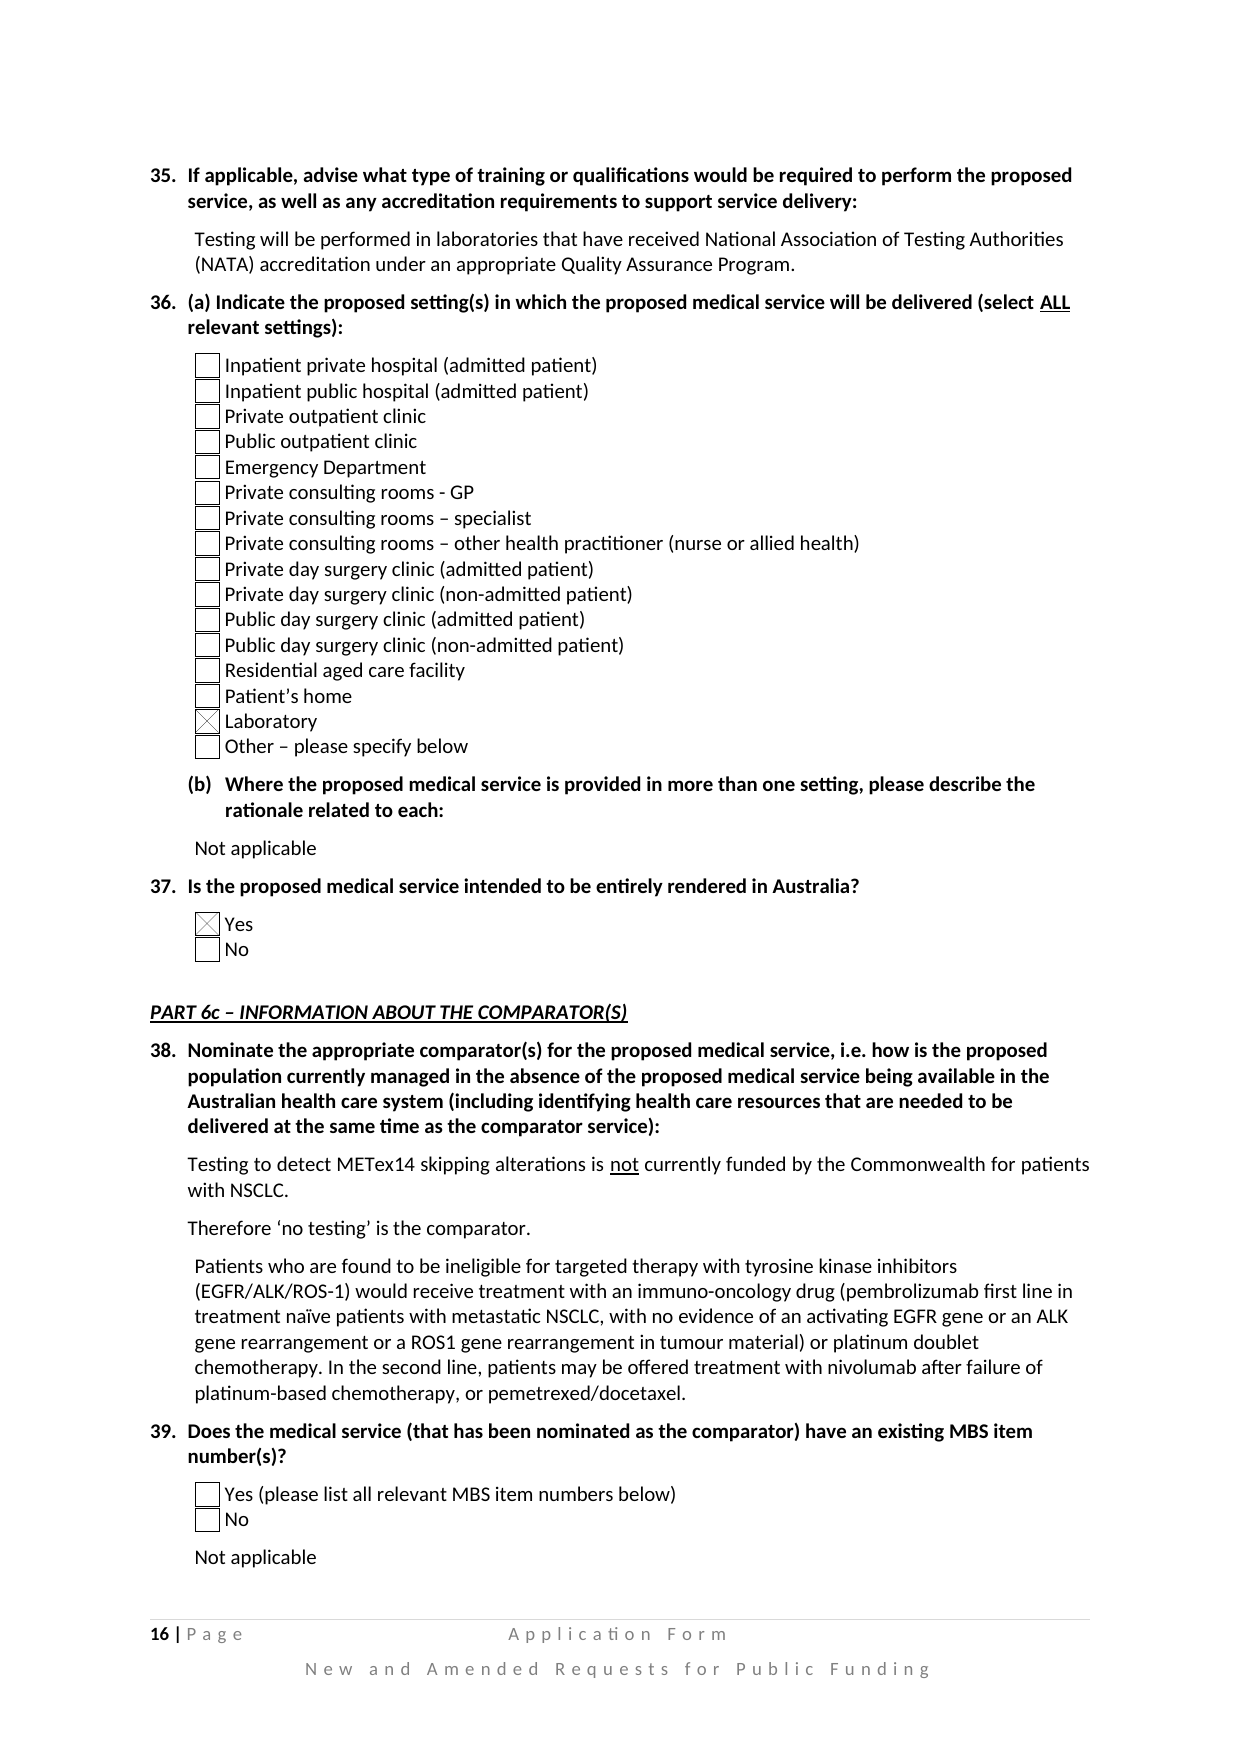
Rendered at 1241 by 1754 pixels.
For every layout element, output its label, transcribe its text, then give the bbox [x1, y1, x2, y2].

text Public outpatient clinic [194, 429, 1090, 454]
text Laboratory [194, 708, 1090, 734]
text Not applicable [194, 1544, 1090, 1570]
text Patients who are found to be ineligible for targeted therapy with tyrosine kinase inhibitors (EGFR/ALK/ROS-1) would receive treatment with an immuno-oncology drug (pembrolizumab first line in treatment naïve patients with metastatic NSCLC, with no evidence of an activating EGFR gene or an ALK gene rearrangement or a ROS1 gene rearrangement in tumour material) or platinum doublet chemotherapy. In the second line, patients may be offered treatment with nivolumab after failure of platinum-based chemotherapy, or pemetrexed/docetaxel. [194, 1253, 1090, 1405]
text Private consulting rooms - GP [194, 479, 1090, 505]
subtitle If applicable, advise what type of training or qualifications would be required to perform the proposed service, as well as any accreditation requirements to support service delivery: [150, 162, 1090, 213]
text Not applicable [194, 835, 1090, 860]
text Yes (please list all relevant MBS item numbers below) [194, 1481, 1090, 1507]
text Other – please specify below [194, 734, 1090, 759]
text No [194, 936, 1090, 962]
text Patient’s home [194, 683, 1090, 708]
text Testing will be performed in laboratories that have received National Association of Testing Authorities (NATA) accreditation under an appropriate Quality Assurance Program. [194, 226, 1090, 277]
text Inpatient public hospital (admitted patient) [194, 378, 1090, 403]
text Private day surgery clinic (non-admitted patient) [194, 581, 1090, 607]
text Inpatient private hospital (admitted patient) [194, 352, 1090, 378]
text Private consulting rooms – other health practitioner (nurse or allied health) [194, 530, 1090, 556]
subtitle PART 6c – INFORMATION ABOUT THE COMPARATOR(S) [150, 999, 1090, 1025]
text No [194, 1507, 1090, 1532]
text Yes [219, 911, 1090, 936]
subtitle Does the medical service (that has been nominated as the comparator) have an existing MBS item number(s)? [150, 1418, 1090, 1469]
subtitle Is the proposed medical service intended to be entirely rendered in Australia? [150, 873, 1090, 898]
text Public day surgery clinic (non-admitted patient) [194, 632, 1090, 657]
text Private outpatient clinic [194, 403, 1090, 429]
subtitle Nominate the appropriate comparator(s) for the proposed medical service, i.e. how is the proposed population currently managed in the absence of the proposed medical service being available in the Australian health care system (including identifying health care resources that are needed to be delivered at the same time as the comparator service): [150, 1037, 1090, 1139]
subtitle (a) Indicate the proposed setting(s) in which the proposed medical service will be delivered (select ALL relevant settings): [150, 289, 1090, 340]
list Where the proposed medical service is provided in more than one setting, please describe the rationale related to each: [187, 772, 1090, 822]
text Private consulting rooms – specialist [194, 505, 1090, 530]
text Private day surgery clinic (admitted patient) [194, 556, 1090, 581]
text Emergency Department [194, 454, 1090, 479]
text Public day surgery clinic (admitted patient) [194, 607, 1090, 632]
text Therefore ‘no testing’ is the comparator. [187, 1215, 1090, 1240]
text Residential aged care facility [194, 657, 1090, 683]
text Testing to detect METex14 skipping alterations is not currently funded by the Commonwealth for patients with NSCLC. [187, 1152, 1090, 1202]
